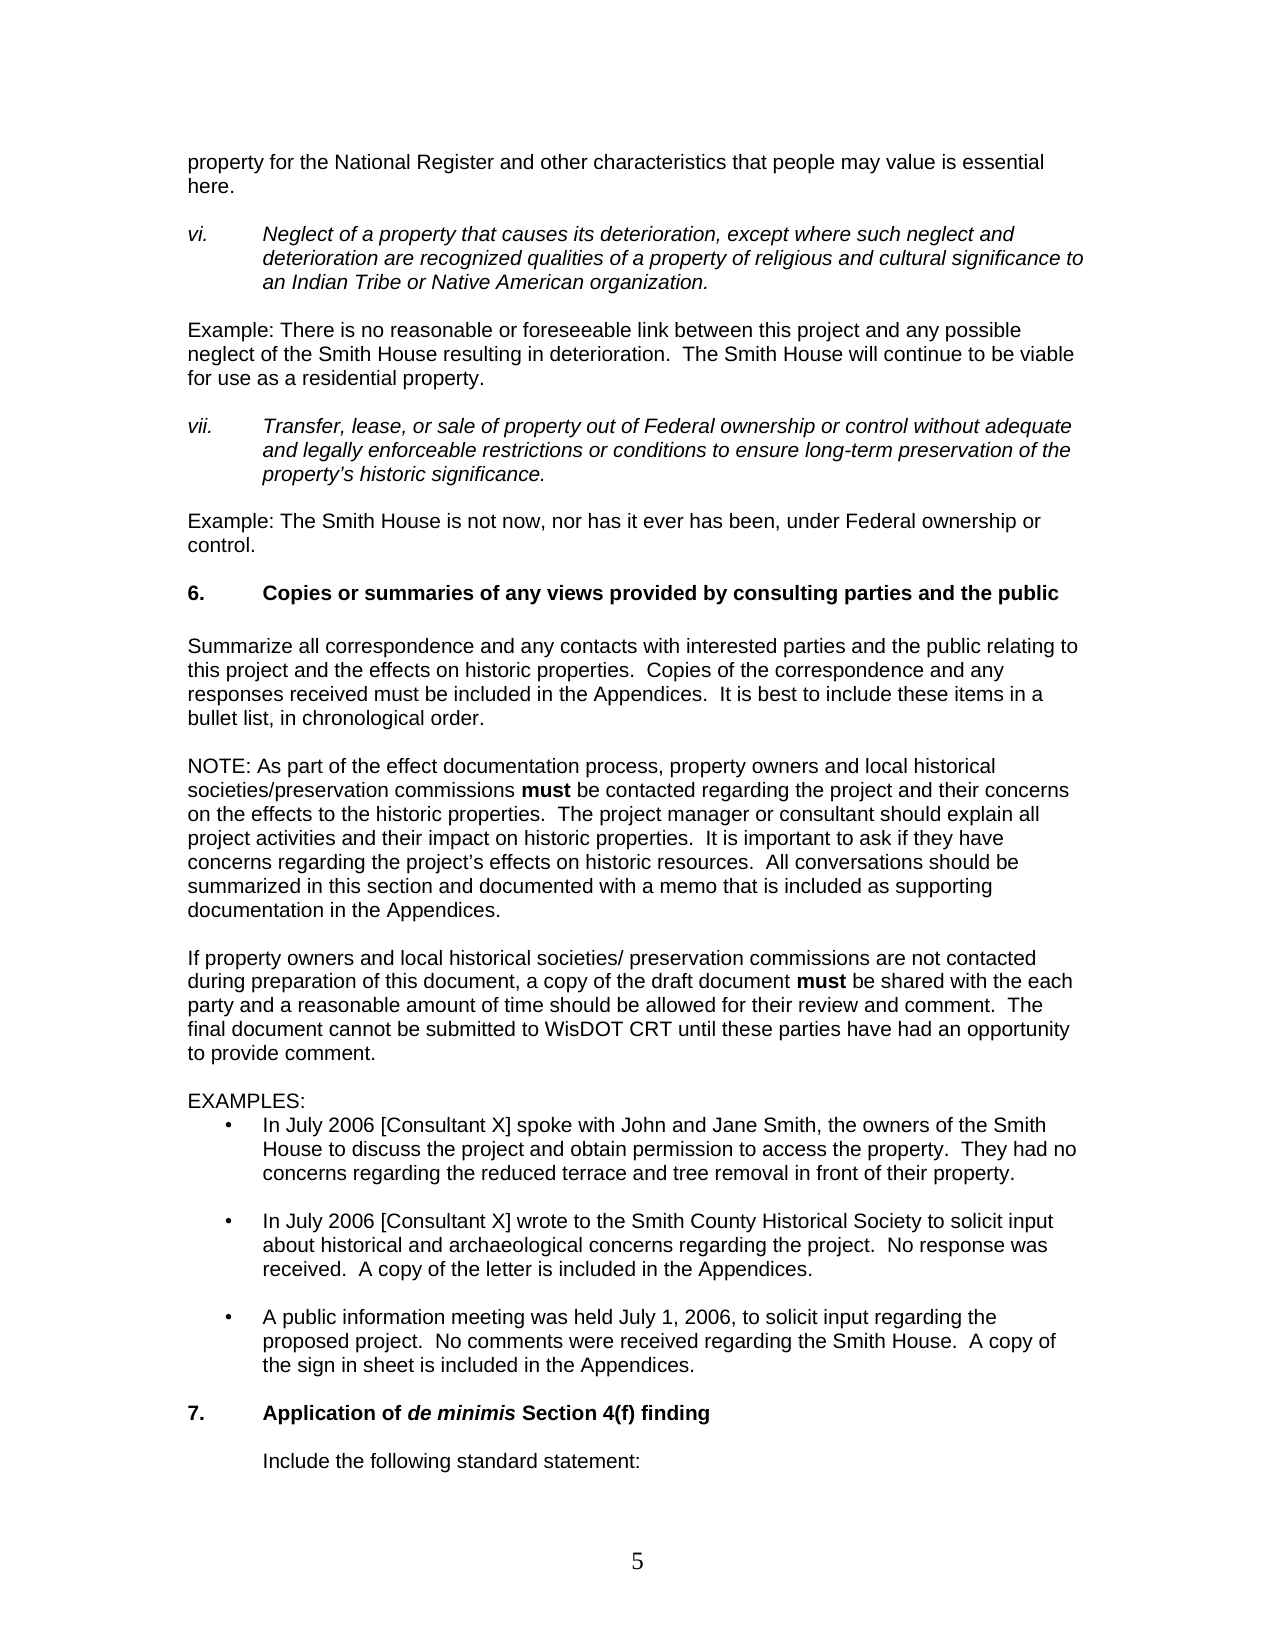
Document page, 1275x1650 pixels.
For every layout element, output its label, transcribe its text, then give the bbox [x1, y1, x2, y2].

text If property owners and local historical societies/ preservation commissions are not contacted during preparation of this document, a copy of the draft document must be shared with the each party and a reasonable amount of time should be allowed for their review and comment. The final document cannot be submitted to WisDOT CRT until these parties have had an opportunity to provide comment. [187, 945, 1087, 1065]
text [187, 150, 1087, 198]
text vi. Neglect of a property that causes its deterioration, except where such neglect and deterioration are recognized qualities of a property of religious and cultural significance to an Indian Tribe or Native American organization. [187, 222, 1087, 294]
text vii. Transfer, lease, or sale of property out of Federal ownership or control without adequate and legally enforceable restrictions or conditions to ensure long-term preservation of the property’s historic significance. [187, 413, 1087, 485]
text Example: The Smith House is not now, nor has it ever has been, under Federal ownership or control. [187, 509, 1087, 557]
text Example: There is no reasonable or foreseeable link between this project and any possible neglect of the Smith House resulting in deterioration. The Smith House will continue to be viable for use as a residential property. [187, 318, 1087, 389]
text Include the following standard statement: [187, 1449, 1087, 1473]
text Summarize all correspondence and any contacts with interested parties and the public relating to this project and the effects on historic properties. Copies of the correspondence and any responses received must be included in the Appendices. It is best to include these items in a bullet list, in chronological order. [187, 634, 1087, 730]
list A public information meeting was held , to solicit input regarding the proposed project. No comments were received regarding the Smith House. A copy of the sign in sheet is included in the Appendices. [225, 1305, 1087, 1377]
list In July 2006 [Consultant X] spoke with John and Jane Smith, the owners of the Smith House to discuss the project and obtain permission to access the property. They had no concerns regarding the reduced terrace and tree removal in front of their property. [225, 1113, 1087, 1185]
list In July 2006 [Consultant X] wrote to the Smith County Historical Society to solicit input about historical and archaeological concerns regarding the project. No response was received. A copy of the letter is included in the Appendices. [225, 1209, 1087, 1281]
text 7. Application of de minimis Section 4(f) finding [187, 1401, 1087, 1425]
text EXAMPLES: [187, 1089, 1087, 1113]
text 6. Copies or summaries of any views provided by consulting parties and the public [187, 581, 1087, 605]
text NOTE: As part of the effect documentation process, property owners and local historical societies/preservation commissions must be contacted regarding the project and their concerns on the effects to the historic properties. The project manager or consultant should explain all project activities and their impact on historic properties. It is important to ask if they have concerns regarding the project’s effects on historic resources. All conversations should be summarized in this section and documented with a memo that is included as supporting documentation in the Appendices. [187, 754, 1087, 921]
